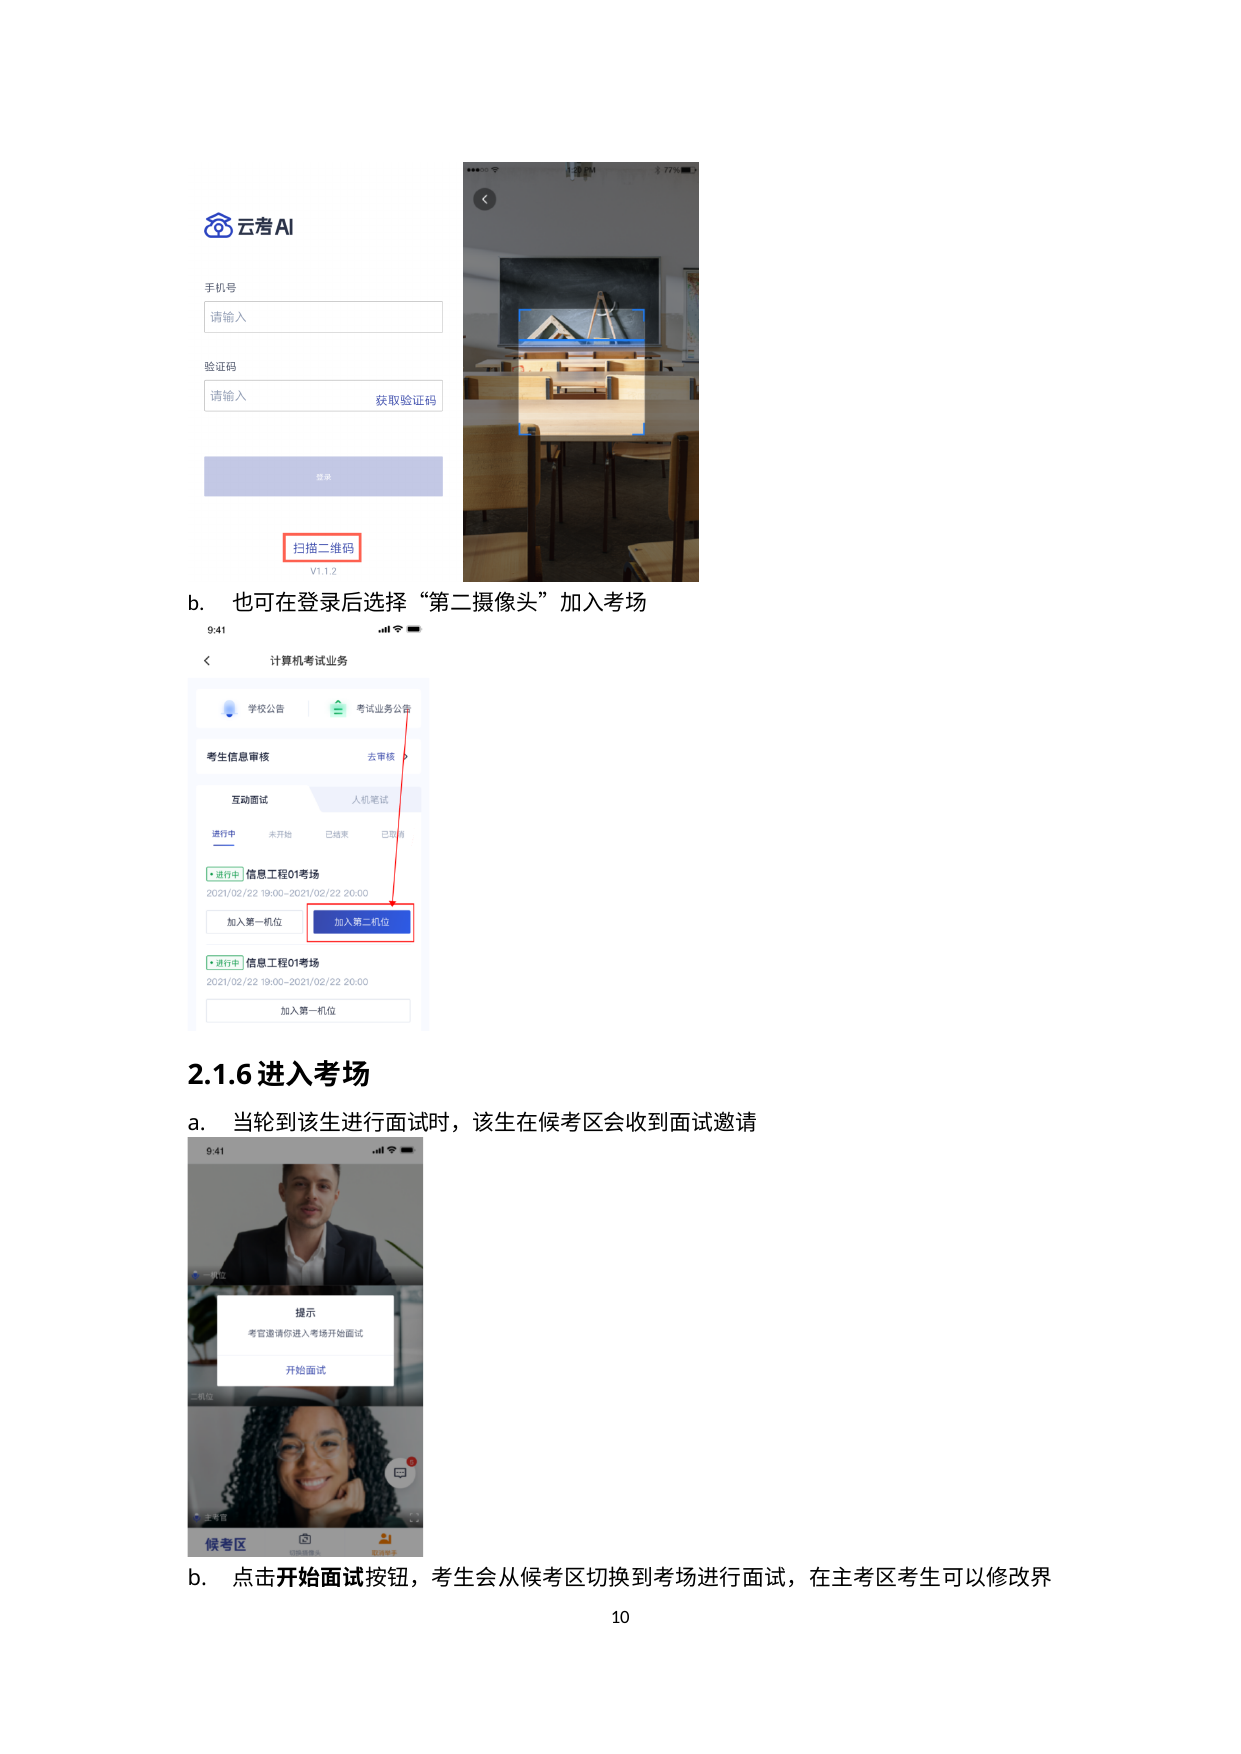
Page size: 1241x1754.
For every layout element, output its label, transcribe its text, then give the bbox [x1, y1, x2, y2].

picture [187, 617, 430, 1031]
picture [187, 1137, 424, 1557]
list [187, 1559, 1053, 1592]
picture [187, 162, 699, 582]
list 当轮到该生进行面试时，该生在候考区会收到面试邀请 [187, 1104, 1053, 1137]
subtitle 2.1.6进入考场 [187, 1039, 1053, 1104]
list 也可在登录后选择“第二摄像头”加入考场 [187, 584, 1053, 617]
